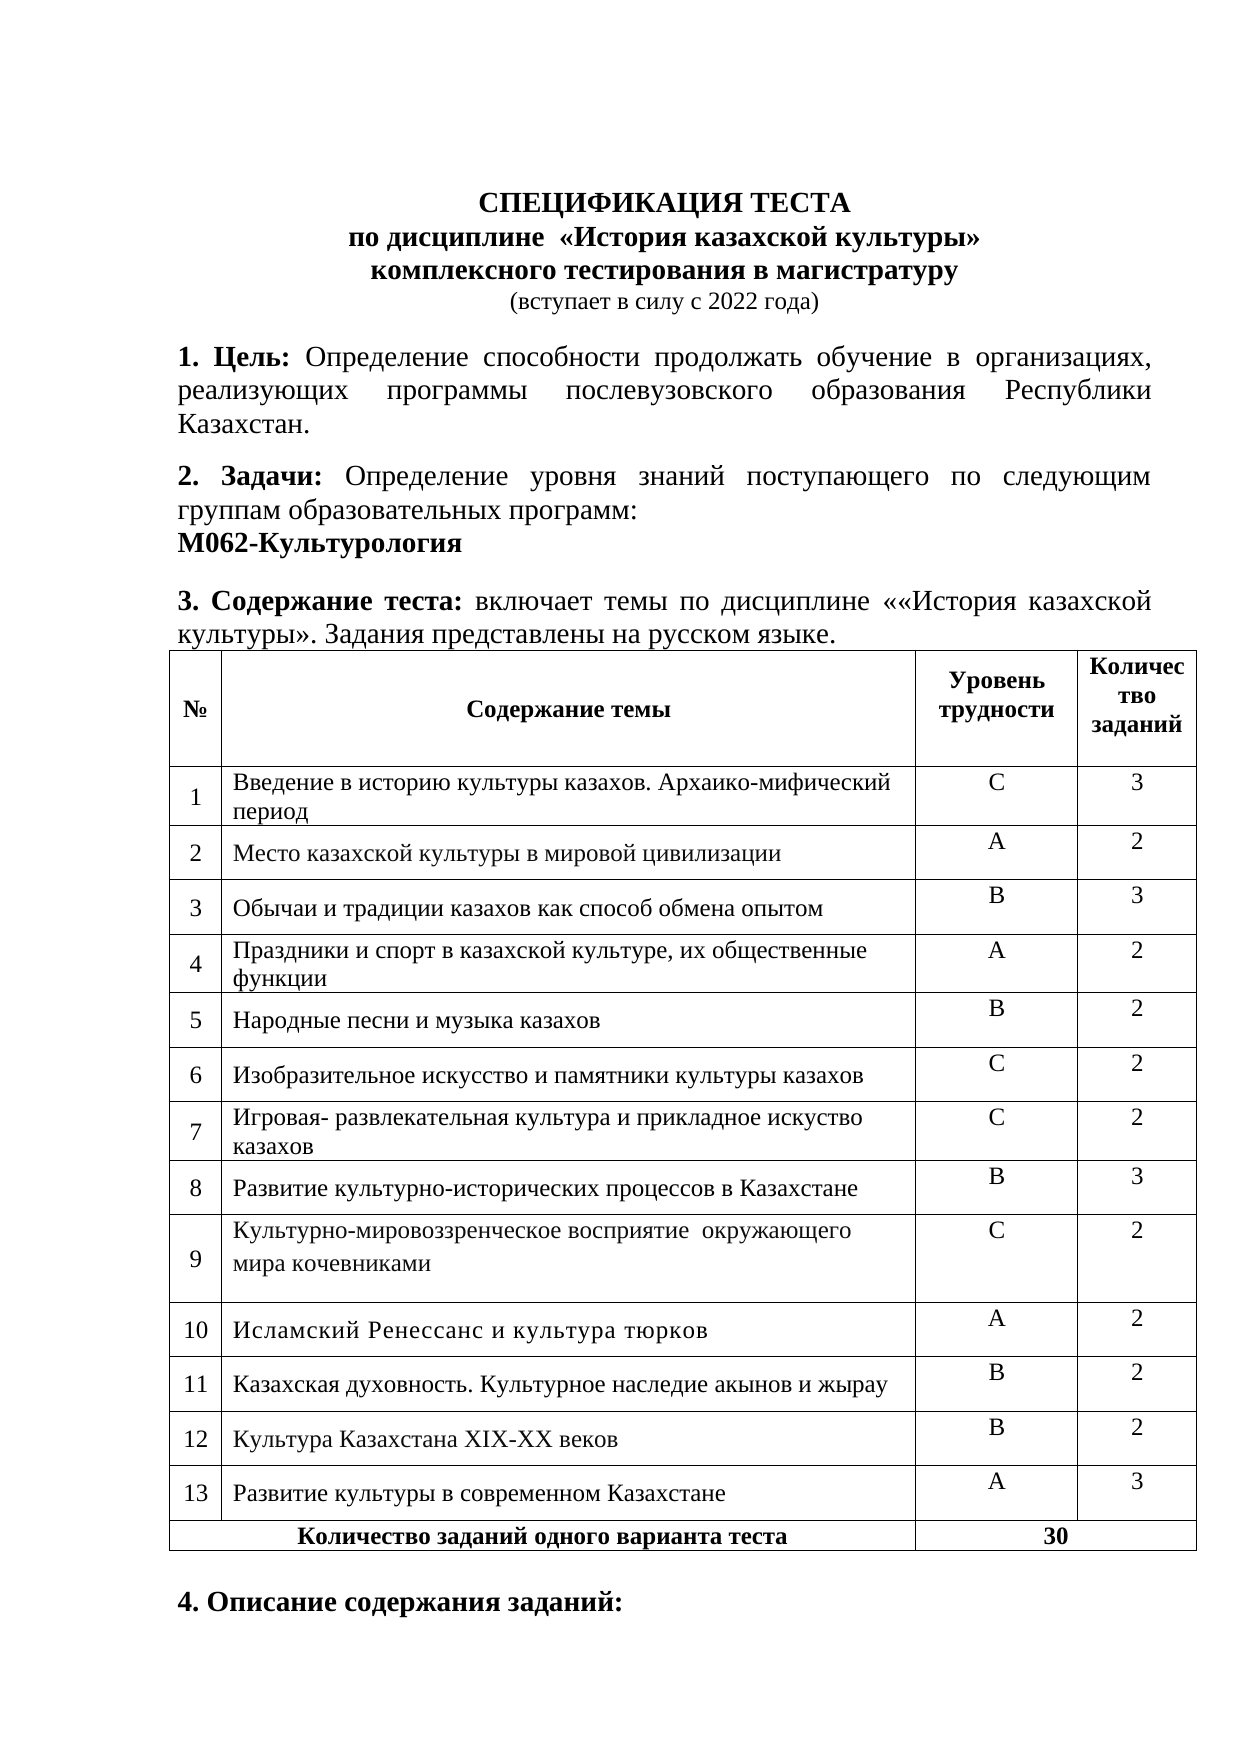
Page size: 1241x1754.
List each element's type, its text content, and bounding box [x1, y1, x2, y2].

table_cell 2 [1078, 935, 1196, 992]
text 2. Задачи: Определение уровня знаний поступающего по следующим группам образовательных программ: [177, 458, 1152, 526]
table_cell 2 [1078, 1357, 1196, 1411]
table_cell 3 [1078, 767, 1196, 825]
table_cell 12 [170, 1412, 221, 1465]
table_cell 2 [1078, 826, 1196, 879]
table_cell С [916, 767, 1077, 825]
table_header Содержание темы [222, 651, 915, 766]
table_cell С [916, 1215, 1077, 1302]
table_cell 3 [1078, 880, 1196, 934]
table_cell 10 [170, 1303, 221, 1356]
table_cell В [916, 880, 1077, 934]
table_cell 6 [170, 1048, 221, 1101]
table_cell Развитие культурно-исторических процессов в Казахстане [222, 1161, 915, 1214]
table_cell Развитие культуры в современном Казахстане [222, 1466, 915, 1520]
table_header № [170, 651, 221, 766]
table_cell 5 [170, 993, 221, 1047]
table_cell С [916, 1048, 1077, 1101]
table_cell Введение в историю культуры казахов. Архаико-мифический период [222, 767, 915, 825]
table_cell 3 [1078, 1466, 1196, 1520]
table_cell 9 [170, 1215, 221, 1302]
table_cell Игровая- развлекательная культура и прикладное искуство казахов [222, 1102, 915, 1160]
table_cell 2 [1078, 1102, 1196, 1160]
table_cell В [916, 1357, 1077, 1411]
table_cell 11 [170, 1357, 221, 1411]
table_cell Казахская духовность. Культурное наследие акынов и жырау [222, 1357, 915, 1411]
table_cell Изобразительное искусство и памятники культуры казахов [222, 1048, 915, 1101]
table_cell А [916, 1303, 1077, 1356]
table_cell 4 [170, 935, 221, 992]
table_cell Количество заданий одного варианта теста [170, 1521, 915, 1549]
table_cell 2 [170, 826, 221, 879]
text (вступает в силу с 2022 года) [177, 286, 1152, 314]
text спецификация ТЕСТА [177, 185, 1152, 219]
table_cell 2 [1078, 1215, 1196, 1302]
table_cell Место казахской культуры в мировой цивилизации [222, 826, 915, 879]
text 3. Содержание теста: включает темы по дисциплине ««История казахской культуры». Задания представлены на русском языке. [177, 583, 1152, 650]
table_cell 8 [170, 1161, 221, 1214]
table_cell 1 [170, 767, 221, 825]
table_cell 3 [170, 880, 221, 934]
table_cell Культурно-мировоззренческое восприятие окружающего мира кочевниками [222, 1215, 915, 1302]
table_cell С [916, 1102, 1077, 1160]
table_cell 30 [916, 1521, 1196, 1549]
text М062-Культурология [177, 526, 1152, 559]
table_cell Культура Казахстана ХІХ-ХХ веков [222, 1412, 915, 1465]
table_cell 7 [170, 1102, 221, 1160]
table_cell В [916, 993, 1077, 1047]
table_cell 2 [1078, 1412, 1196, 1465]
table_cell А [916, 935, 1077, 992]
table_header Уровень трудности [916, 651, 1077, 766]
table_cell 2 [1078, 1048, 1196, 1101]
text 1. Цель: Определение способности продолжать обучение в организациях, реализующих программы послевузовского образования Республики Казахстан. [177, 339, 1152, 439]
text по дисциплине «История казахской культуры» [177, 219, 1152, 252]
table_cell 2 [1078, 1303, 1196, 1356]
table_cell Народные песни и музыка казахов [222, 993, 915, 1047]
table_cell 3 [1078, 1161, 1196, 1214]
table_cell 13 [170, 1466, 221, 1520]
table_cell А [916, 826, 1077, 879]
table_cell Исламский Ренессанс и культура тюрков [222, 1303, 915, 1356]
table_cell А [916, 1466, 1077, 1520]
table_cell 2 [1078, 993, 1196, 1047]
table_cell Праздники и спорт в казахской культуре, их общественные функции [222, 935, 915, 992]
table_cell В [916, 1161, 1077, 1214]
table_cell Обычаи и традиции казахов как способ обмена опытом [222, 880, 915, 934]
text 4. Описание содержания заданий: [177, 1584, 1152, 1618]
table_cell В [916, 1412, 1077, 1465]
text комплексного тестирования в магистратуру [177, 252, 1152, 286]
